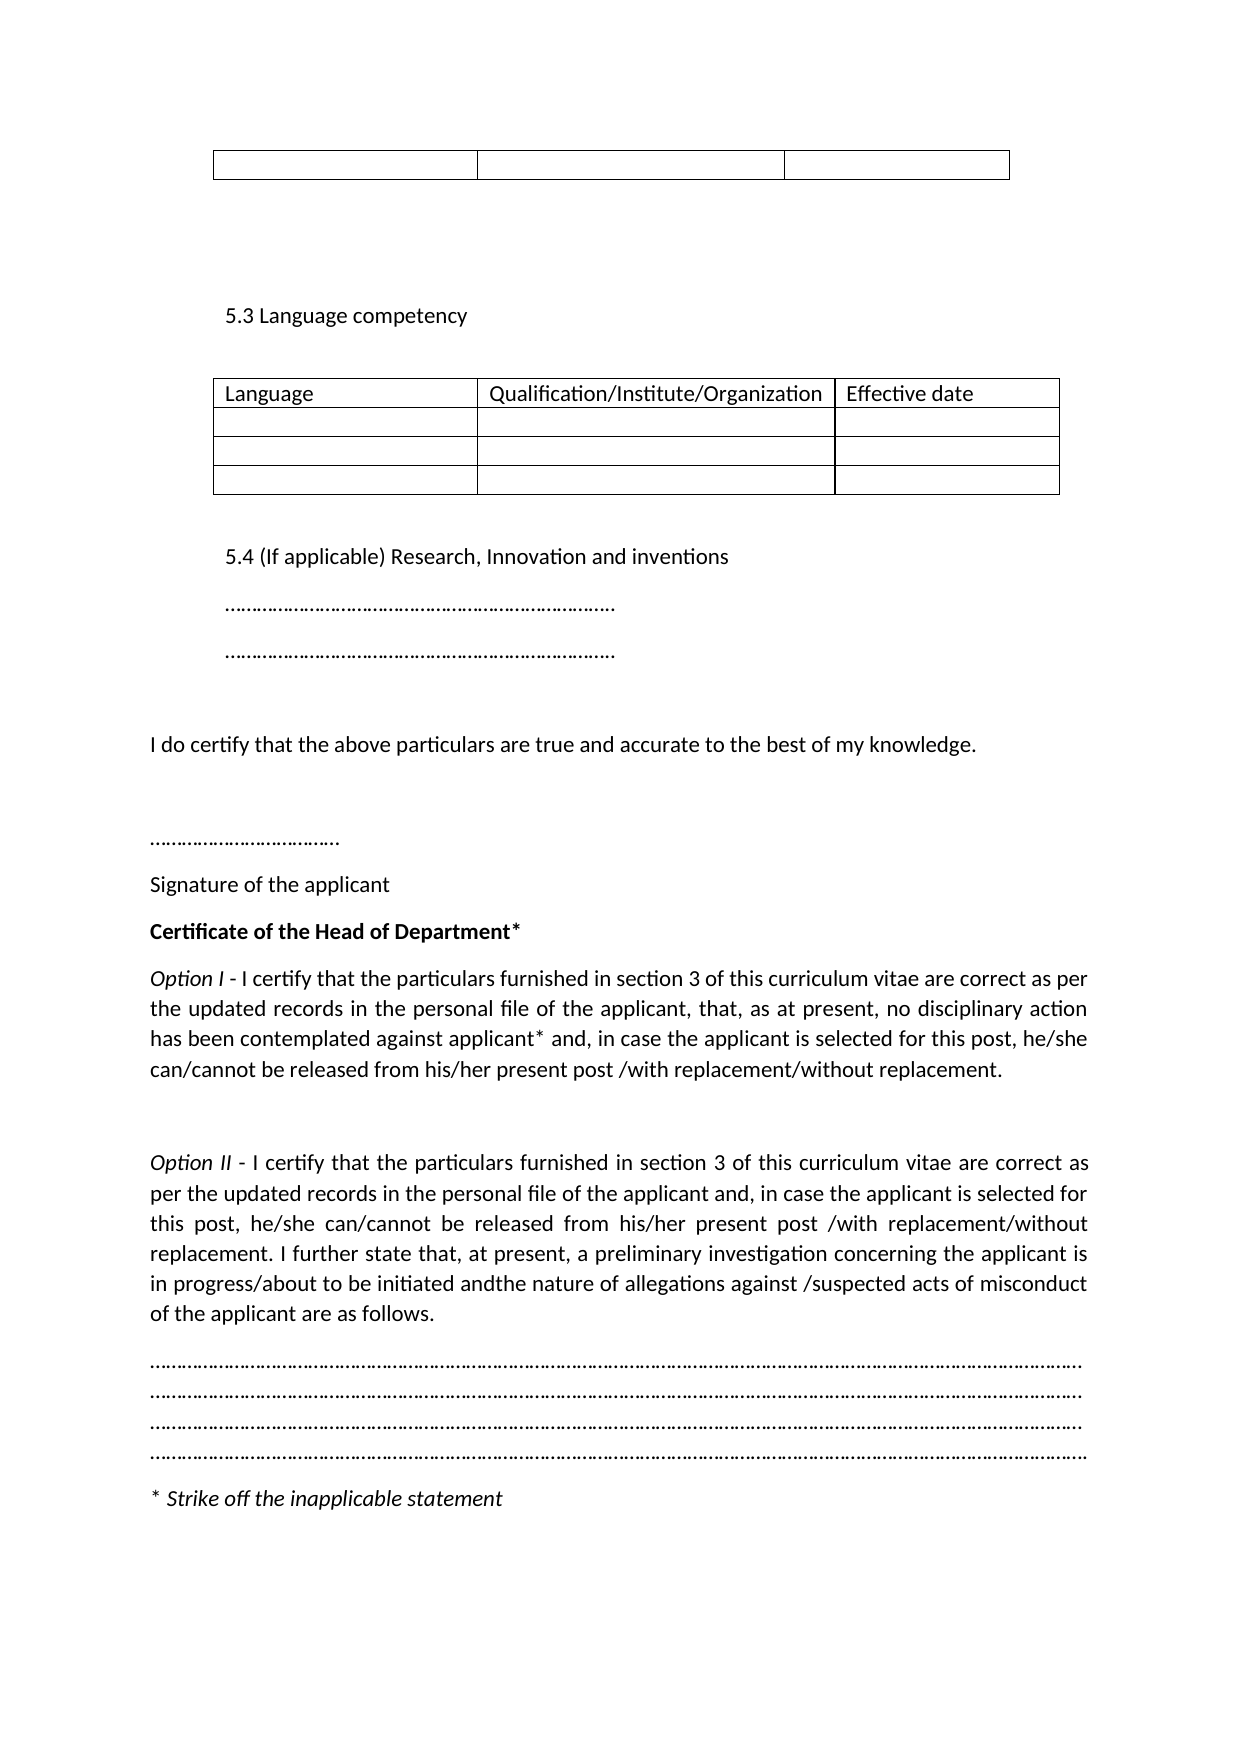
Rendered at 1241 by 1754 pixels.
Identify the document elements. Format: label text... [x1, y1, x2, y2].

text 5.4 (If applicable) Research, Innovation and inventions [150, 542, 1090, 570]
table_cell [214, 437, 477, 465]
table_cell [836, 437, 1059, 465]
table_cell [478, 408, 834, 436]
text ……………………………………………………………….. [150, 636, 1090, 664]
table_cell [478, 466, 834, 494]
text Signature of the applicant [150, 870, 1090, 898]
text ……………………………… [150, 823, 1090, 851]
list 5.3 Language competency [225, 301, 1090, 329]
text I do certify that the above particulars are true and accurate to the best of my knowledge. [150, 730, 1090, 758]
table_cell [785, 151, 1009, 179]
table_header Language [214, 379, 477, 407]
table_header Qualification/Institute/Organization [478, 379, 834, 407]
table_cell [214, 151, 477, 179]
text ……………………………………………………………………………………………………………………………………………………………………………………………………………………………………………………………………………………………………………………………………………………………………………………………………………………………………………………………………………………………………………………………………………………………………………………………………………………………………………………. [150, 1346, 1090, 1465]
text Option I - I certify that the particulars furnished in section 3 of this curriculum vitae are correct as per the updated records in the personal file of the applicant, that, as at present, no disciplinary action has been contemplated against applicant* and, in case the applicant is selected for this post, he/she can/cannot be released from his/her present post /with replacement/without replacement. [150, 964, 1090, 1083]
table_cell [214, 408, 477, 436]
table_cell [214, 466, 477, 494]
text ……………………………………………………………….. [150, 589, 1090, 617]
table_cell [836, 408, 1059, 436]
table_cell [836, 466, 1059, 494]
text Certificate of the Head of Department* [150, 917, 1090, 945]
table_cell [478, 437, 834, 465]
text Option II - I certify that the particulars furnished in section 3 of this curriculum vitae are correct as per the updated records in the personal file of the applicant and, in case the applicant is selected for this post, he/she can/cannot be released from his/her present post /with replacement/without replacement. I further state that, at present, a preliminary investigation concerning the applicant is in progress/about to be initiated andthe nature of allegations against /suspected acts of misconduct of the applicant are as follows. [150, 1148, 1090, 1327]
table_cell [478, 151, 784, 179]
table_header Effective date [836, 379, 1059, 407]
text * Strike off the inapplicable statement [150, 1484, 1090, 1512]
